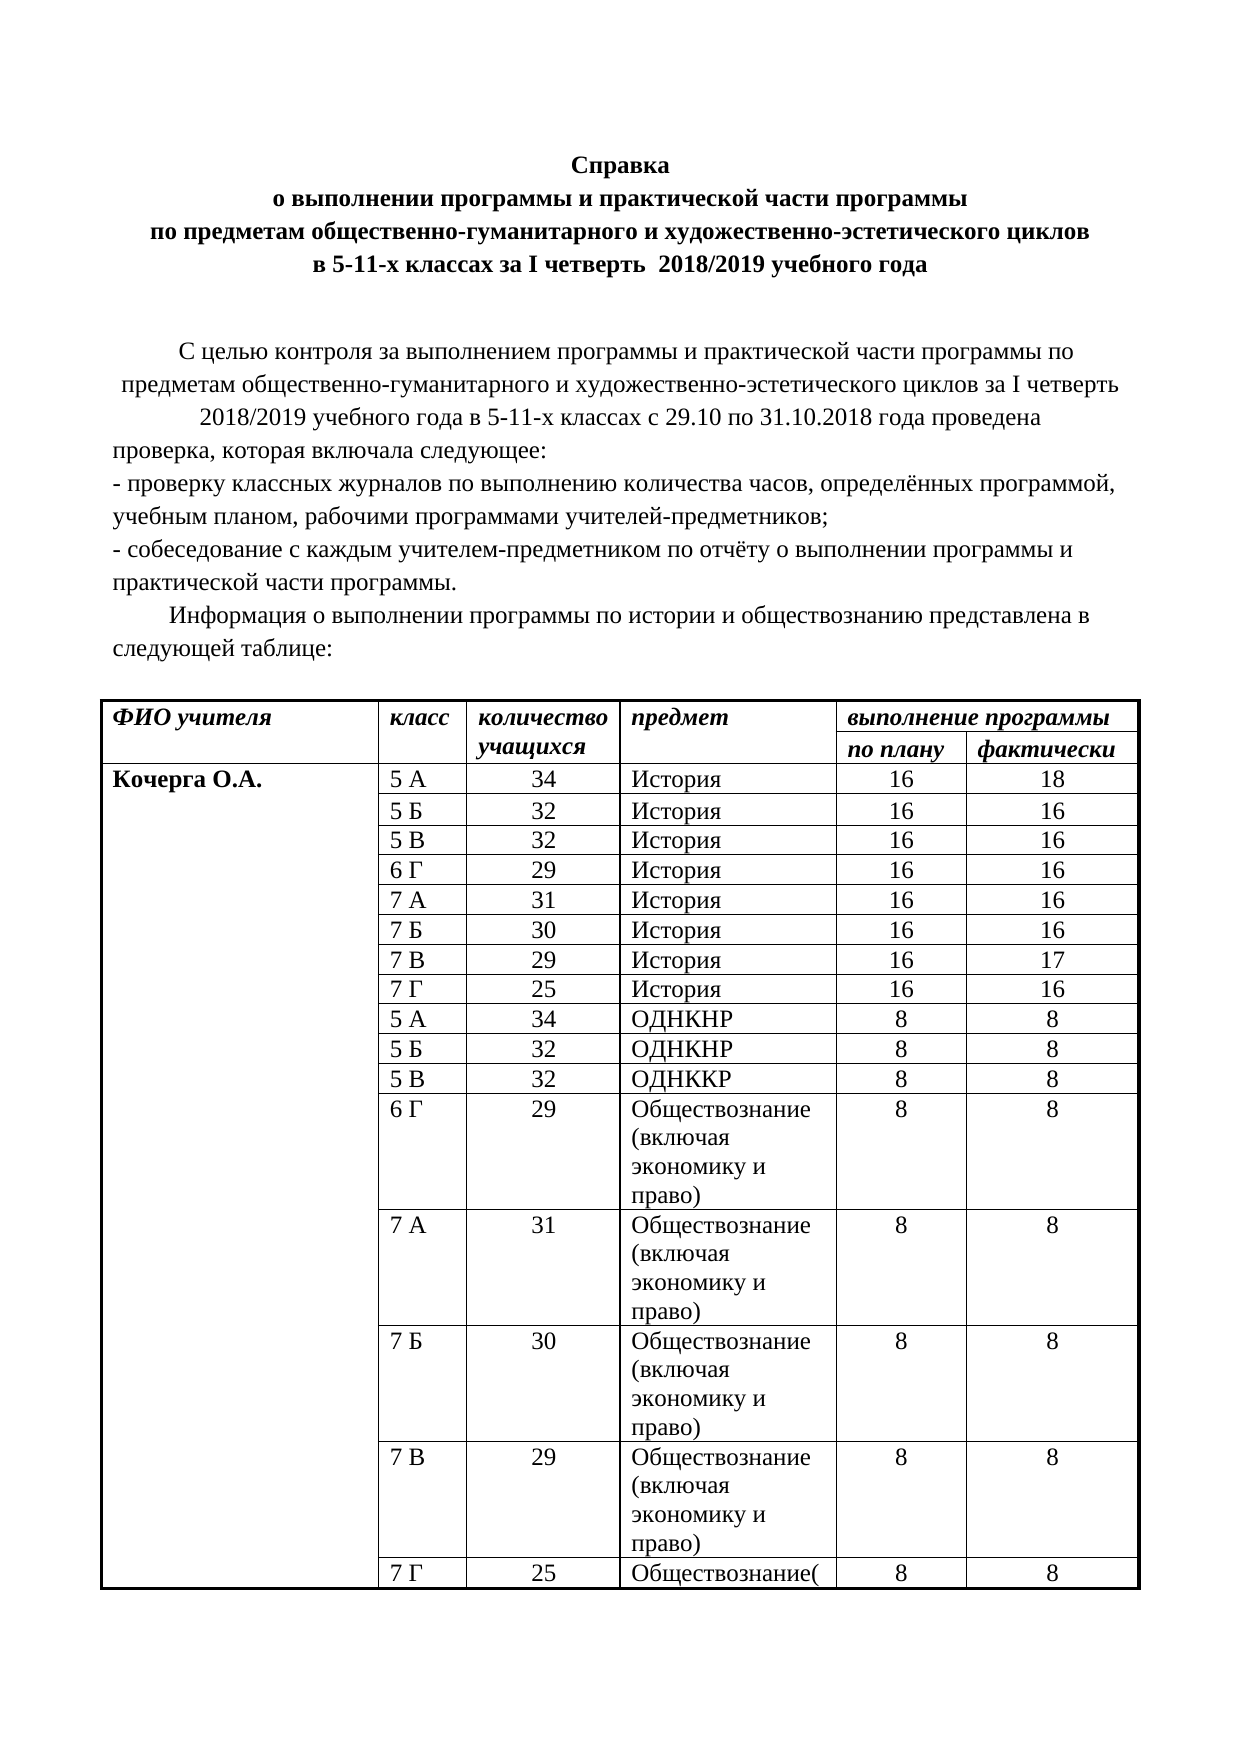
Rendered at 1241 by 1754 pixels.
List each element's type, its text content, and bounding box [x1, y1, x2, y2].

table_cell 31 [467, 1210, 619, 1325]
table_cell 8 [837, 1442, 966, 1557]
table_cell 16 [967, 855, 1137, 884]
table_cell фактически [967, 732, 1137, 763]
table_header ФИО учителя [103, 702, 378, 763]
table_cell История [621, 794, 836, 824]
table_cell 5 В [379, 1064, 466, 1093]
table_cell 8 [967, 1558, 1137, 1587]
table_cell 29 [467, 945, 619, 973]
table_cell 8 [967, 1210, 1137, 1325]
table_cell 29 [467, 855, 619, 884]
table_cell 32 [467, 826, 619, 854]
table_cell 17 [967, 945, 1137, 973]
table_cell 16 [837, 945, 966, 973]
table_cell 16 [837, 885, 966, 914]
table_cell 29 [467, 1094, 619, 1209]
table_cell 8 [967, 1326, 1137, 1441]
table_cell Кочерга О.А. [103, 764, 378, 1587]
table_cell 16 [837, 975, 966, 1003]
text С целью контроля за выполнением программы и практической части программы по предметам общественно-гуманитарного и художественно-эстетического циклов за I четверть 2018/2019 учебного года в 5-11-х классах с 29.10 по 31.10.2018 года проведена [112, 336, 1128, 431]
table_cell 16 [837, 826, 966, 854]
table_cell ОДНККР [621, 1064, 836, 1093]
table_cell Обществознание (включая экономику и право) [621, 1210, 836, 1325]
table_cell 8 [967, 1442, 1137, 1557]
table_cell 7 Б [379, 1326, 466, 1441]
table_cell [621, 1558, 836, 1587]
table_cell 29 [467, 1442, 619, 1557]
table_cell Обществознание (включая экономику и право) [621, 1326, 836, 1441]
table_cell История [621, 885, 836, 914]
table_cell 8 [837, 1034, 966, 1063]
table_cell 16 [837, 915, 966, 944]
table_cell 16 [967, 915, 1137, 944]
text - проверку классных журналов по выполнению количества часов, определённых программой, учебным планом, рабочими программами учителей-предметников; [112, 468, 1128, 530]
table_cell ОДНКНР [621, 1004, 836, 1033]
table_cell 31 [467, 885, 619, 914]
table_cell 32 [467, 1034, 619, 1063]
text проверка, которая включала следующее: [112, 435, 1128, 464]
table_cell 30 [467, 1326, 619, 1441]
table_cell 5 В [379, 826, 466, 854]
table_cell 30 [467, 915, 619, 944]
table_cell 7 Б [379, 915, 466, 944]
table_cell 7 В [379, 945, 466, 973]
text о выполнении программы и практической части программы по предметам общественно-гуманитарного и художественно-эстетического циклов в 5-11-х классах за I четверть 2018/2019 учебного года [112, 183, 1128, 278]
table_cell 5 А [379, 1004, 466, 1033]
table_cell ОДНКНР [621, 1034, 836, 1063]
table_cell 32 [467, 1064, 619, 1093]
table_cell 6 Г [379, 1094, 466, 1209]
table_cell 25 [467, 975, 619, 1003]
table_cell История [621, 945, 836, 973]
table_cell 8 [967, 1034, 1137, 1063]
table_cell 7 А [379, 885, 466, 914]
table_cell по плану [837, 732, 966, 763]
text Справка [112, 150, 1128, 179]
table_header количество учащихся [467, 702, 619, 763]
table_cell 34 [467, 1004, 619, 1033]
table_cell 5 Б [379, 794, 466, 824]
table_cell Обществознание (включая экономику и право) [621, 1094, 836, 1209]
table_header предмет [621, 702, 836, 763]
table_cell История [621, 764, 836, 793]
table_cell 5 А [379, 764, 466, 793]
text - собеседование с каждым учителем-предметником по отчёту о выполнении программы и практической части программы. [112, 534, 1128, 596]
table_cell 8 [967, 1064, 1137, 1093]
table_cell 5 Б [379, 1034, 466, 1063]
table_cell 34 [467, 764, 619, 793]
table_cell 8 [837, 1004, 966, 1033]
table_cell 16 [967, 794, 1137, 824]
table_cell История [621, 975, 836, 1003]
table_cell История [621, 826, 836, 854]
table_cell 8 [837, 1558, 966, 1587]
text Информация о выполнении программы по истории и обществознанию представлена в следующей таблице: [112, 600, 1128, 662]
table_cell 16 [837, 764, 966, 793]
table_cell 16 [967, 975, 1137, 1003]
table_cell 16 [837, 794, 966, 824]
table_cell 6 Г [379, 855, 466, 884]
table_cell 8 [967, 1094, 1137, 1209]
table_cell Обществознание (включая экономику и право) [621, 1442, 836, 1557]
table_header выполнение программы [837, 702, 1137, 731]
table_cell 16 [837, 855, 966, 884]
table_cell 7 Г [379, 1558, 466, 1587]
table_cell 8 [967, 1004, 1137, 1033]
table_cell 18 [967, 764, 1137, 793]
table_cell 7 А [379, 1210, 466, 1325]
table_cell 16 [967, 885, 1137, 914]
table_cell 7 В [379, 1442, 466, 1557]
table_cell История [621, 855, 836, 884]
table_cell 8 [837, 1210, 966, 1325]
table_cell История [621, 915, 836, 944]
table_cell 8 [837, 1094, 966, 1209]
table_cell 16 [967, 826, 1137, 854]
table_cell 8 [837, 1064, 966, 1093]
table_header класс [379, 702, 466, 763]
table_cell 7 Г [379, 975, 466, 1003]
table_cell 8 [837, 1326, 966, 1441]
table_cell 25 [467, 1558, 619, 1587]
table_cell 32 [467, 794, 619, 824]
